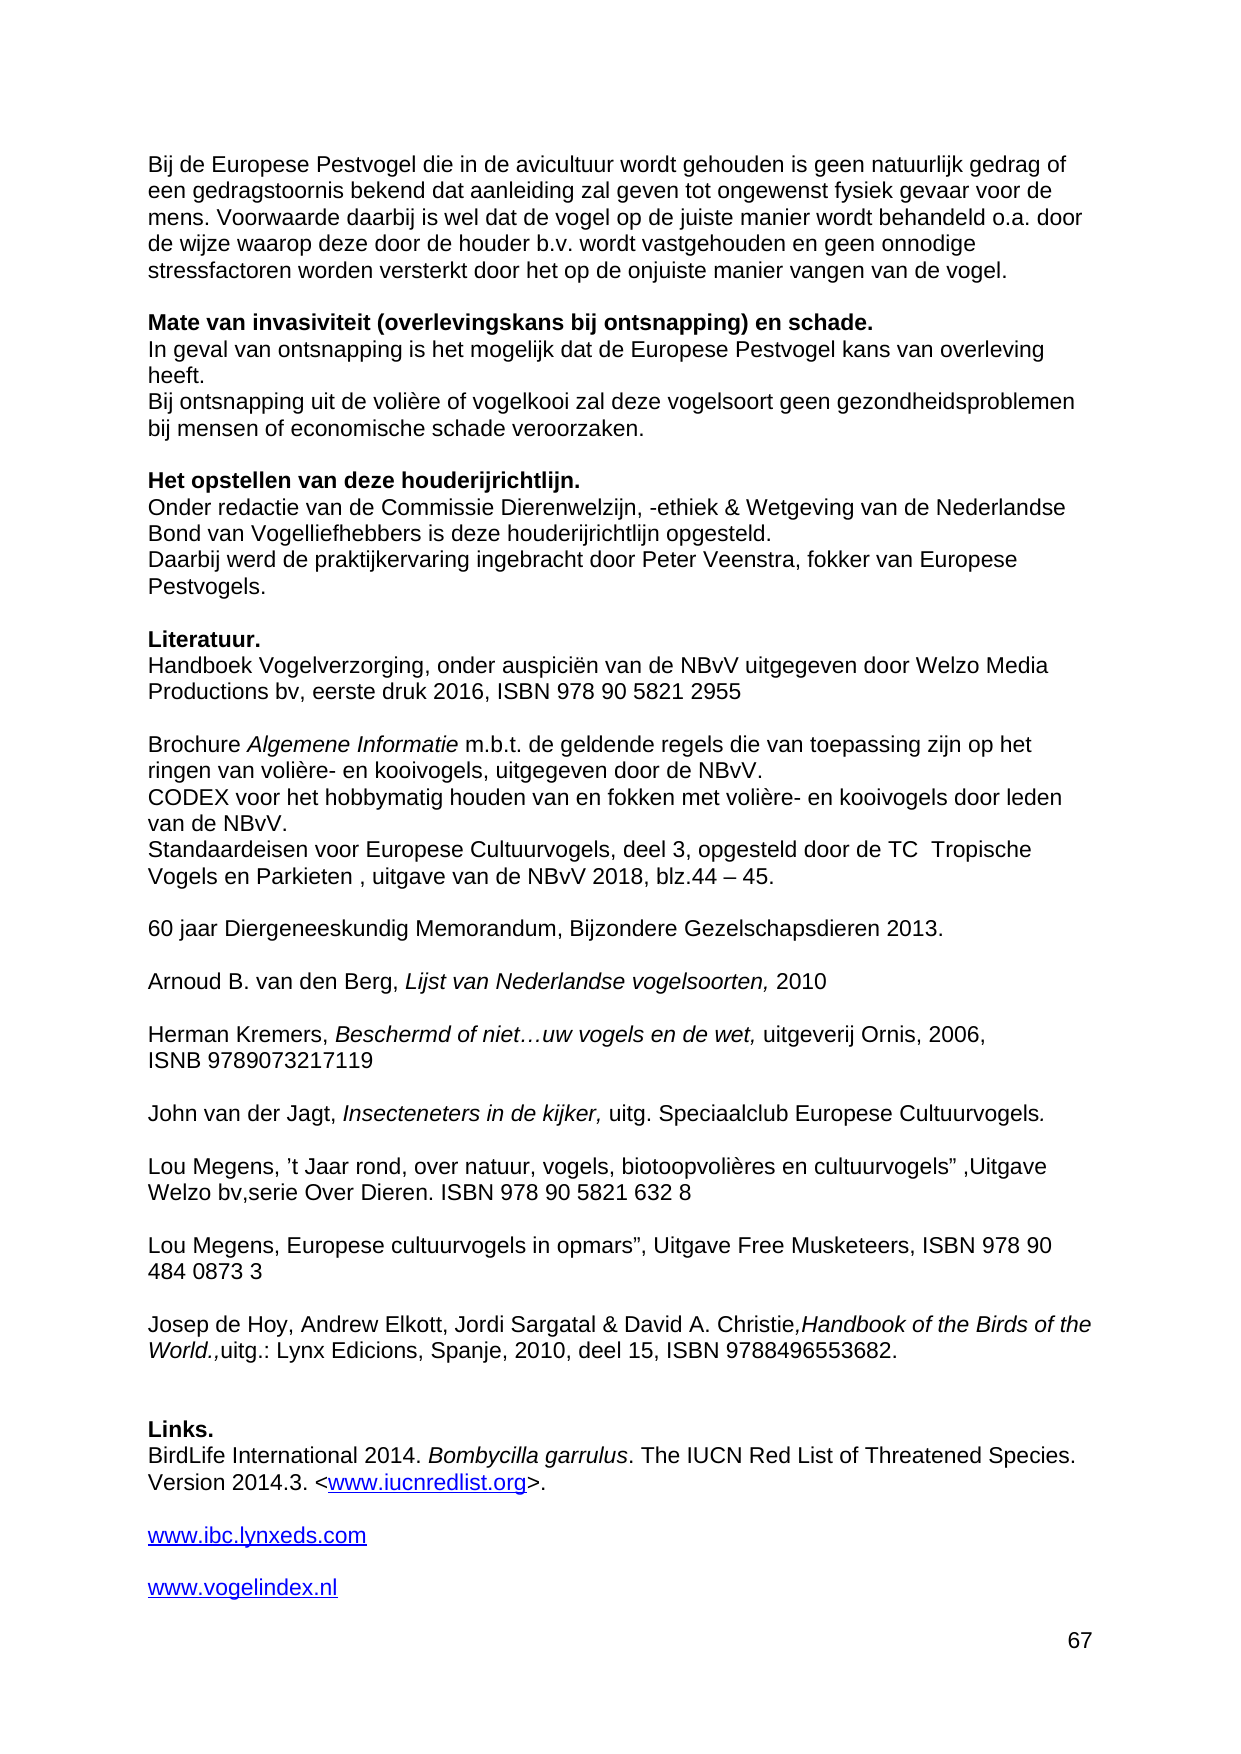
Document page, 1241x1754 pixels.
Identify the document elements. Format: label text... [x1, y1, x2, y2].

text Links. [148, 1416, 1093, 1442]
text Brochure Algemene Informatie m.b.t. de geldende regels die van toepassing zijn op het ringen van volière- en kooivogels, uitgegeven door de NBvV. [148, 731, 1093, 784]
text www.ibc.lynxeds.com [148, 1522, 1093, 1548]
text CODEX voor het hobbymatig houden van en fokken met volière- en kooivogels door leden van de NBvV. [148, 784, 1093, 836]
text Version 2014.3. <www.iucnredlist.org>. [148, 1469, 1093, 1495]
text In geval van ontsnapping is het mogelijk dat de Europese Pestvogel kans van overleving heeft. [148, 336, 1093, 388]
text Literatuur. [148, 626, 1093, 652]
text Het opstellen van deze houderijrichtlijn. [148, 467, 1093, 494]
text Daarbij werd de praktijkervaring ingebracht door Peter Veenstra, fokker van Europese Pestvogels. [148, 546, 1093, 599]
text www.vogelindex.nl [148, 1574, 1093, 1601]
text Mate van invasiviteit (overlevingskans bij ontsnapping) en schade. [148, 309, 1093, 336]
text Lou Megens, Europese cultuurvogels in opmars”, Uitgave Free Musketeers, ISBN 978 90 484 0873 3 [148, 1232, 1093, 1284]
text Handboek Vogelverzorging, onder auspiciën van de NBvV uitgegeven door Welzo Media Productions bv, eerste druk 2016, ISBN 978 90 5821 2955 [148, 652, 1093, 704]
text Arnoud B. van den Berg, Lijst van Nederlandse vogelsoorten, 2010 [148, 968, 1093, 994]
text Standaardeisen voor Europese Cultuurvogels, deel 3, opgesteld door de TC Tropische Vogels en Parkieten , uitgave van de NBvV 2018, blz.44 – 45. [148, 836, 1093, 889]
text John van der Jagt, Insecteneters in de kijker, uitg. Speciaalclub Europese Cultuurvogels. [148, 1100, 1093, 1126]
text ISNB 9789073217119 [148, 1047, 1093, 1073]
text BirdLife International 2014. Bombycilla garrulus. The IUCN Red List of Threatened Species. [148, 1442, 1093, 1469]
text 60 jaar Diergeneeskundig Memorandum, Bijzondere Gezelschapsdieren 2013. [148, 915, 1093, 942]
text Herman Kremers, Beschermd of niet…uw vogels en de wet, uitgeverij Ornis, 2006, [148, 1021, 1093, 1047]
text Bij de Europese Pestvogel die in de avicultuur wordt gehouden is geen natuurlijk gedrag of een gedragstoornis bekend dat aanleiding zal geven tot ongewenst fysiek gevaar voor de mens. Voorwaarde daarbij is wel dat de vogel op de juiste manier wordt behandeld o.a. door de wijze waarop deze door de houder b.v. wordt vastgehouden en geen onnodige stressfactoren worden versterkt door het op de onjuiste manier vangen van de vogel. [148, 151, 1093, 283]
text Onder redactie van de Commissie Dierenwelzijn, -ethiek & Wetgeving van de Nederlandse Bond van Vogelliefhebbers is deze houderijrichtlijn opgesteld. [148, 494, 1093, 546]
text Bij ontsnapping uit de volière of vogelkooi zal deze vogelsoort geen gezondheidsproblemen bij mensen of economische schade veroorzaken. [148, 388, 1093, 441]
text Lou Megens, ’t Jaar rond, over natuur, vogels, biotoopvolières en cultuurvogels” ,Uitgave Welzo bv,serie Over Dieren. ISBN 978 90 5821 632 8 [148, 1153, 1093, 1205]
text Josep de Hoy, Andrew Elkott, Jordi Sargatal & David A. Christie,Handbook of the Birds of the World.,uitg.: Lynx Edicions, Spanje, 2010, deel 15, ISBN 9788496553682. [148, 1311, 1093, 1363]
